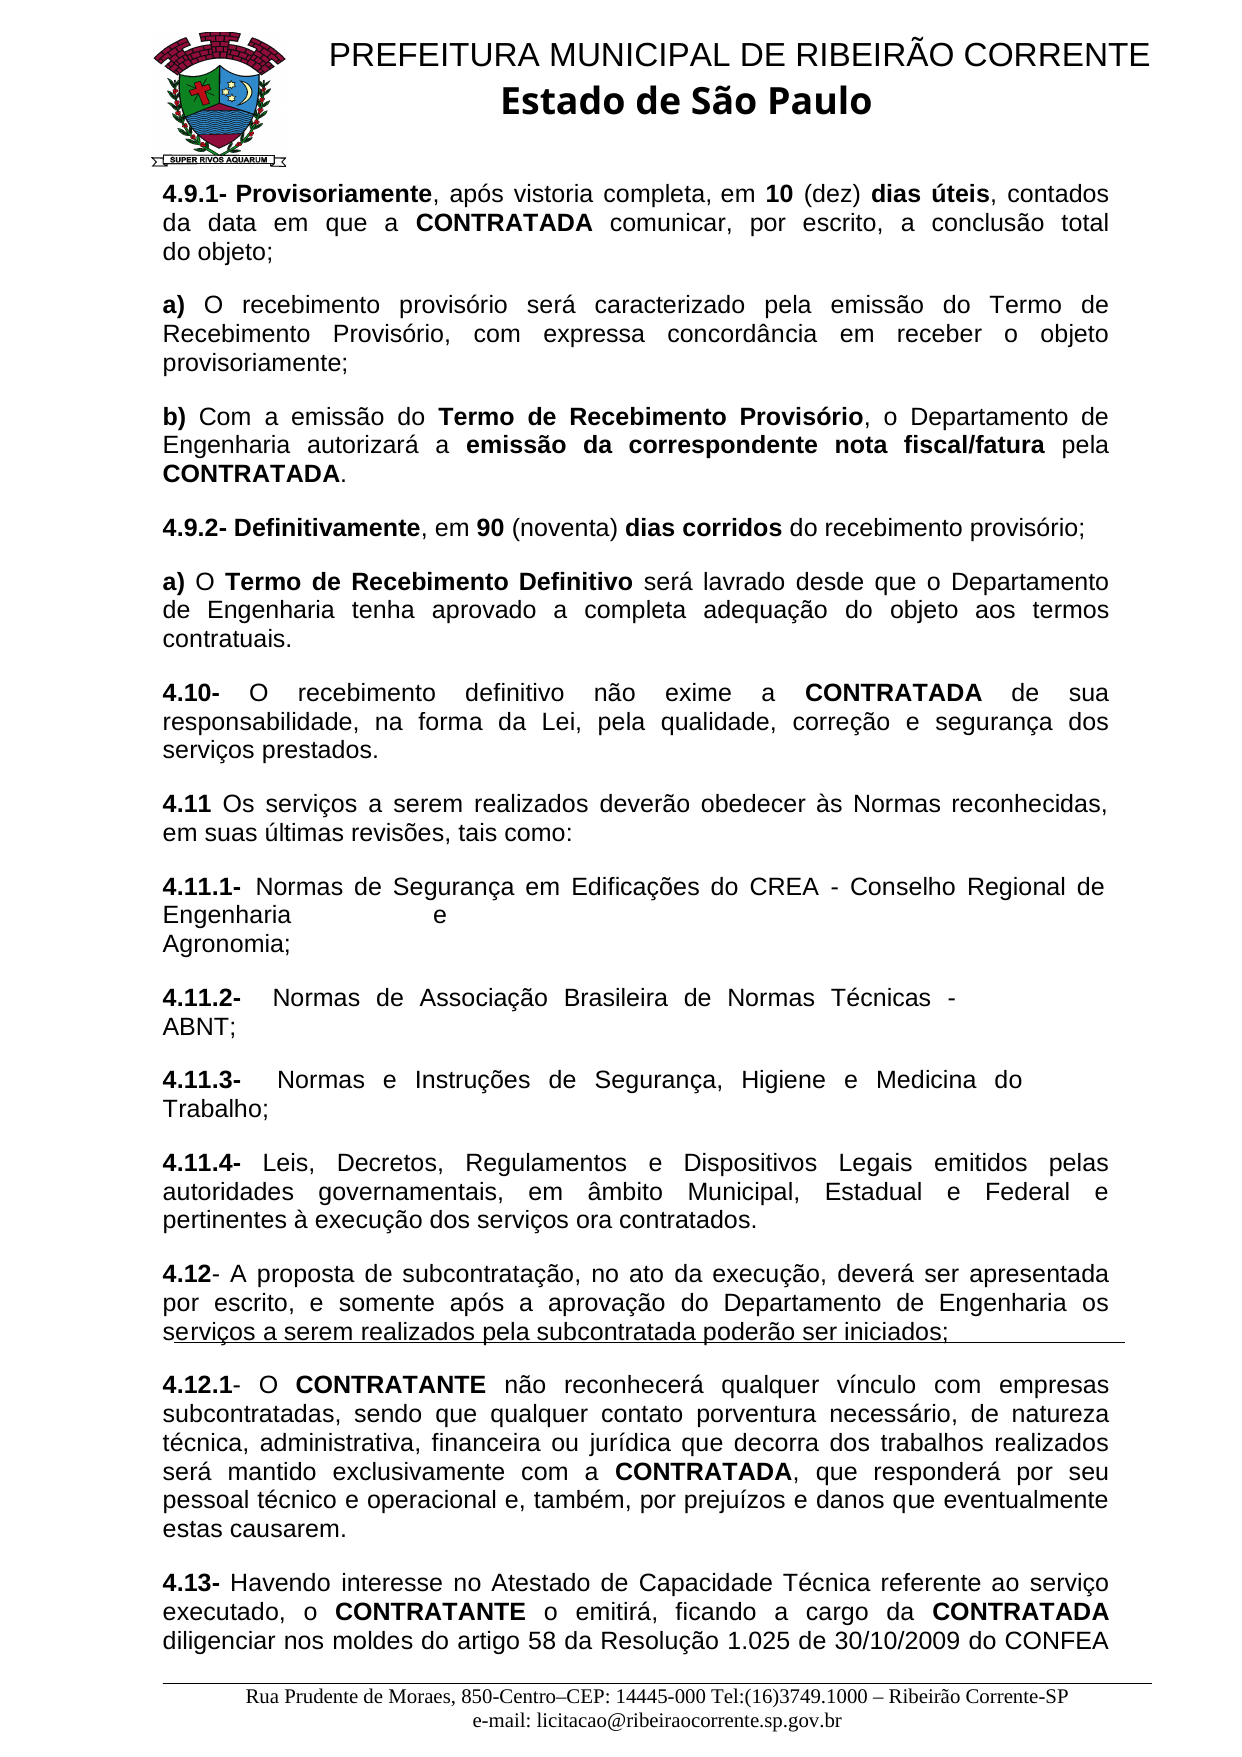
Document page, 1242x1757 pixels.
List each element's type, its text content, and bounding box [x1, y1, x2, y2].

picture [151, 32, 287, 167]
text Engenharia e Agronomia; [162, 901, 447, 958]
text a) O Termo de Recebimento Definitivo será lavrado desde que o Departamento de Engenharia tenha aprovado a completa adequação do objeto aos termos contratuais. [162, 567, 1109, 653]
text 4.11 Os serviços a serem realizados deverão obedecer às Normas reconhecidas, em suas últimas revisões, tais como: [162, 789, 1108, 847]
text 4.11.3- Normas e Instruções de Segurança, Higiene e Medicina do Trabalho; [162, 1066, 1022, 1123]
text 4.10- O recebimento definitivo não exime a CONTRATADA de sua responsabilidade, na forma da Lei, pela qualidade, correção e segurança dos serviços prestados. [162, 678, 1109, 764]
text 4.11.1- Normas de Segurança em Edificações do CREA - Conselho Regional de [162, 872, 1109, 901]
text 4.9.1- Provisoriamente, após vistoria completa, em 10 (dez) dias úteis, contados da data em que a CONTRATADA comunicar, por escrito, a conclusão total do objeto; [162, 179, 1109, 265]
text b) Com a emissão do Termo de Recebimento Provisório, o Departamento de Engenharia autorizará a emissão da correspondente nota fiscal/fatura pela CONTRATADA. [162, 402, 1109, 488]
text a) O recebimento provisório será caracterizado pela emissão do Termo de Recebimento Provisório, com expressa concordância em receber o objeto provisoriamente; [162, 290, 1109, 377]
text 4.12- A proposta de subcontratação, no ato da execução, deverá ser apresentada por escrito, e somente após a aprovação do Departamento de Engenharia os serviços a serem realizados pela subcontratada poderão ser iniciados; [162, 1259, 1109, 1346]
text 4.11.4- Leis, Decretos, Regulamentos e Dispositivos Legais emitidos pelas autoridades governamentais, em âmbito Municipal, Estadual e Federal e pertinentes à execução dos serviços ora contratados. [162, 1148, 1108, 1234]
text 4.11.2- Normas de Associação Brasileira de Normas Técnicas - ABNT; [162, 983, 956, 1041]
text 4.12.1- O CONTRATANTE não reconhecerá qualquer vínculo com empresas subcontratadas, sendo que qualquer contato porventura necessário, de natureza técnica, administrativa, financeira ou jurídica que decorra dos trabalhos realizados será mantido exclusivamente com a CONTRATADA, que responderá por seu pessoal técnico e operacional e, também, por prejuízos e danos que eventualmente estas causarem. [162, 1371, 1109, 1543]
text 4.9.2- Definitivamente, em 90 (noventa) dias corridos do recebimento provisório; [162, 513, 1092, 542]
